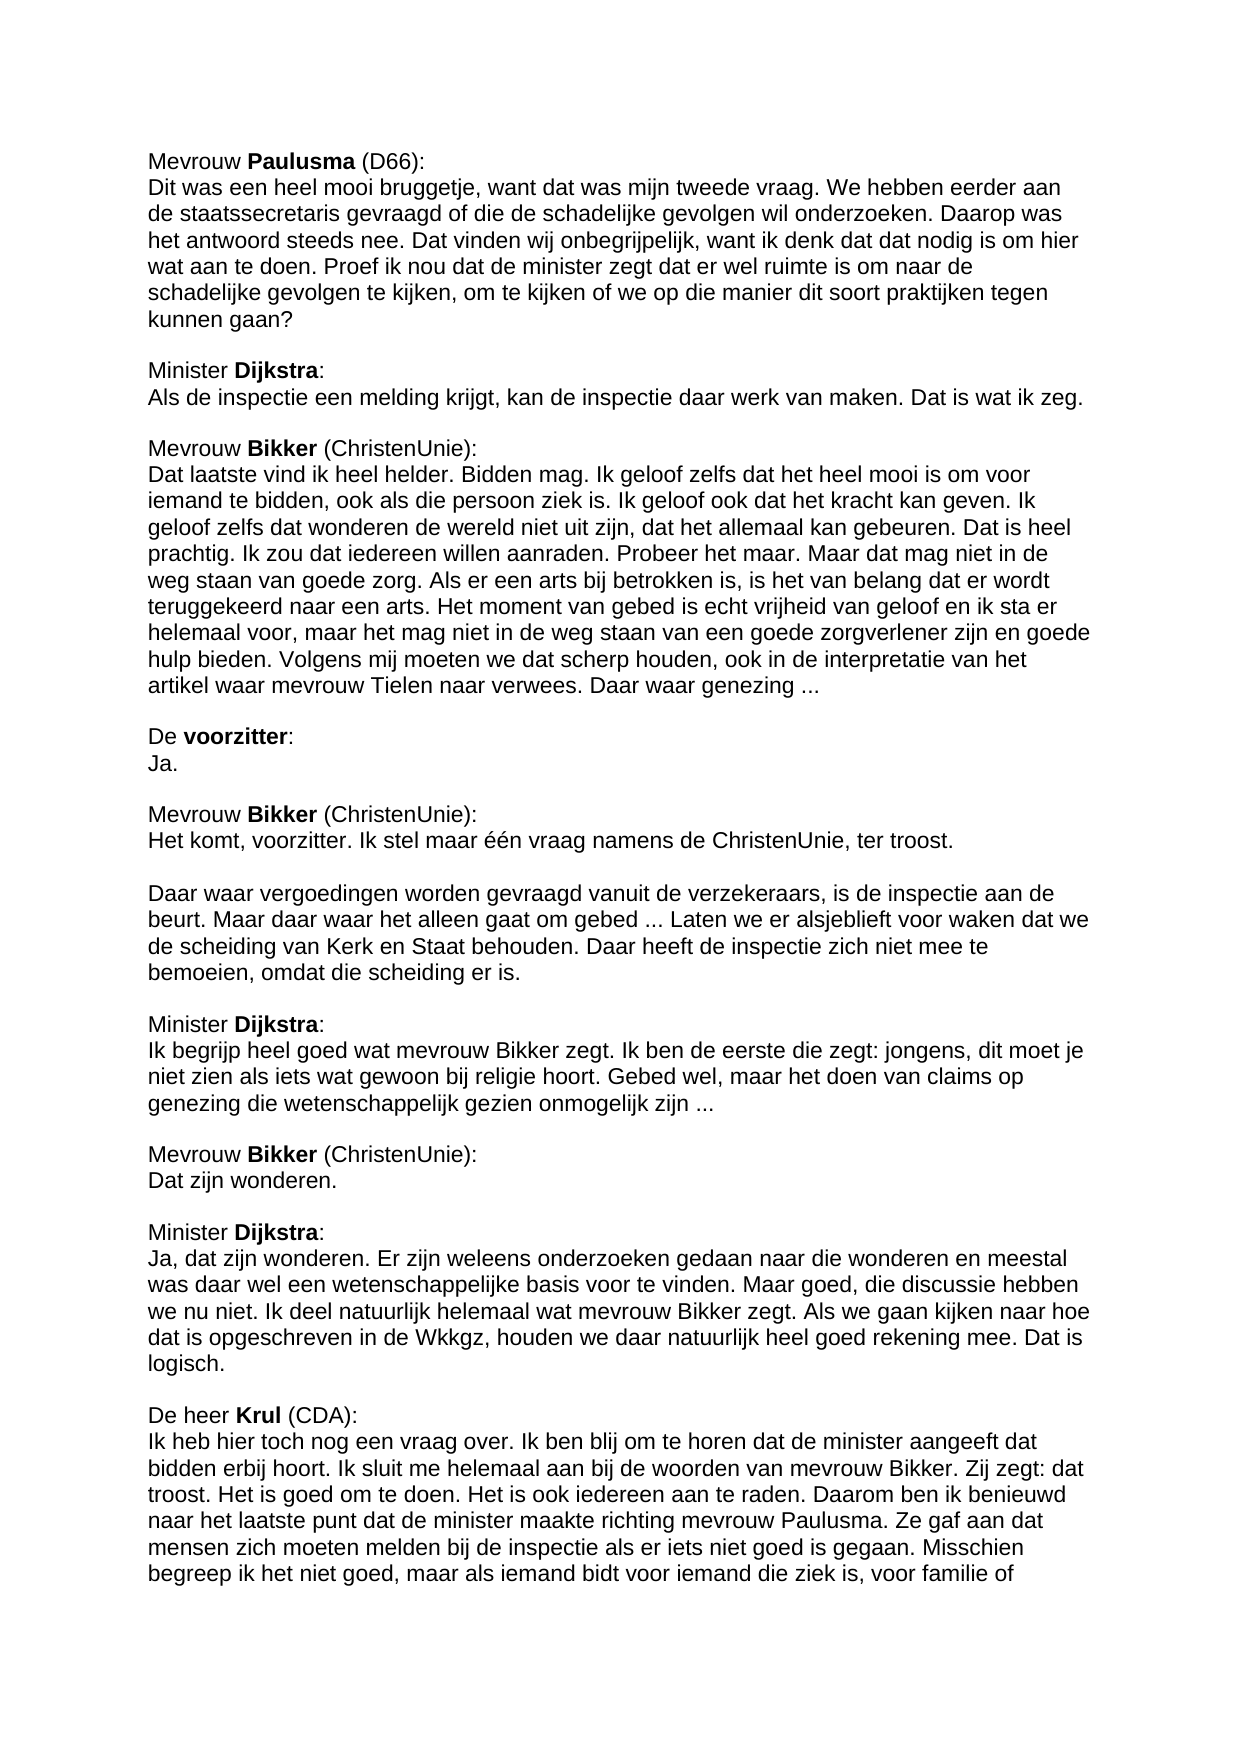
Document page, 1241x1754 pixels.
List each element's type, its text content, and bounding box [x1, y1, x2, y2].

text Minister Dijkstra: Als de inspectie een melding krijgt, kan de inspectie daar werk van maken. Dat is wat ik zeg. [148, 357, 1093, 410]
text Mevrouw Bikker (ChristenUnie): Het komt, voorzitter. Ik stel maar één vraag namens de ChristenUnie, ter troost. Daar waar vergoedingen worden gevraagd vanuit de verzekeraars, is de inspectie aan de beurt. Maar daar waar het alleen gaat om gebed ... Laten we er alsjeblieft voor waken dat we de scheiding van Kerk en Staat behouden. Daar heeft de inspectie zich niet mee te bemoeien, omdat die scheiding er is. [148, 801, 1093, 986]
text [148, 1402, 1093, 1586]
text Mevrouw Bikker (ChristenUnie): Dat zijn wonderen. [148, 1141, 1093, 1194]
text Minister Dijkstra: Ik begrijp heel goed wat mevrouw Bikker zegt. Ik ben de eerste die zegt: jongens, dit moet je niet zien als iets wat gewoon bij religie hoort. Gebed wel, maar het doen van claims op genezing die wetenschappelijk gezien onmogelijk zijn ... [148, 1011, 1093, 1116]
text De voorzitter: Ja. [148, 723, 1093, 776]
text Mevrouw Paulusma (D66): Dit was een heel mooi bruggetje, want dat was mijn tweede vraag. We hebben eerder aan de staatssecretaris gevraagd of die de schadelijke gevolgen wil onderzoeken. Daarop was het antwoord steeds nee. Dat vinden wij onbegrijpelijk, want ik denk dat dat nodig is om hier wat aan te doen. Proef ik nou dat de minister zegt dat er wel ruimte is om naar de schadelijke gevolgen te kijken, om te kijken of we op die manier dit soort praktijken tegen kunnen gaan? [148, 148, 1093, 332]
text Minister Dijkstra: Ja, dat zijn wonderen. Er zijn weleens onderzoeken gedaan naar die wonderen en meestal was daar wel een wetenschappelijke basis voor te vinden. Maar goed, die discussie hebben we nu niet. Ik deel natuurlijk helemaal wat mevrouw Bikker zegt. Als we gaan kijken naar hoe dat is opgeschreven in de Wkkgz, houden we daar natuurlijk heel goed rekening mee. Dat is logisch. [148, 1219, 1093, 1377]
text Mevrouw Bikker (ChristenUnie): Dat laatste vind ik heel helder. Bidden mag. Ik geloof zelfs dat het heel mooi is om voor iemand te bidden, ook als die persoon ziek is. Ik geloof ook dat het kracht kan geven. Ik geloof zelfs dat wonderen de wereld niet uit zijn, dat het allemaal kan gebeuren. Dat is heel prachtig. Ik zou dat iedereen willen aanraden. Probeer het maar. Maar dat mag niet in de weg staan van goede zorg. Als er een arts bij betrokken is, is het van belang dat er wordt teruggekeerd naar een arts. Het moment van gebed is echt vrijheid van geloof en ik sta er helemaal voor, maar het mag niet in de weg staan van een goede zorgverlener zijn en goede hulp bieden. Volgens mij moeten we dat scherp houden, ook in de interpretatie van het artikel waar mevrouw Tielen naar verwees. Daar waar genezing ... [148, 435, 1093, 698]
